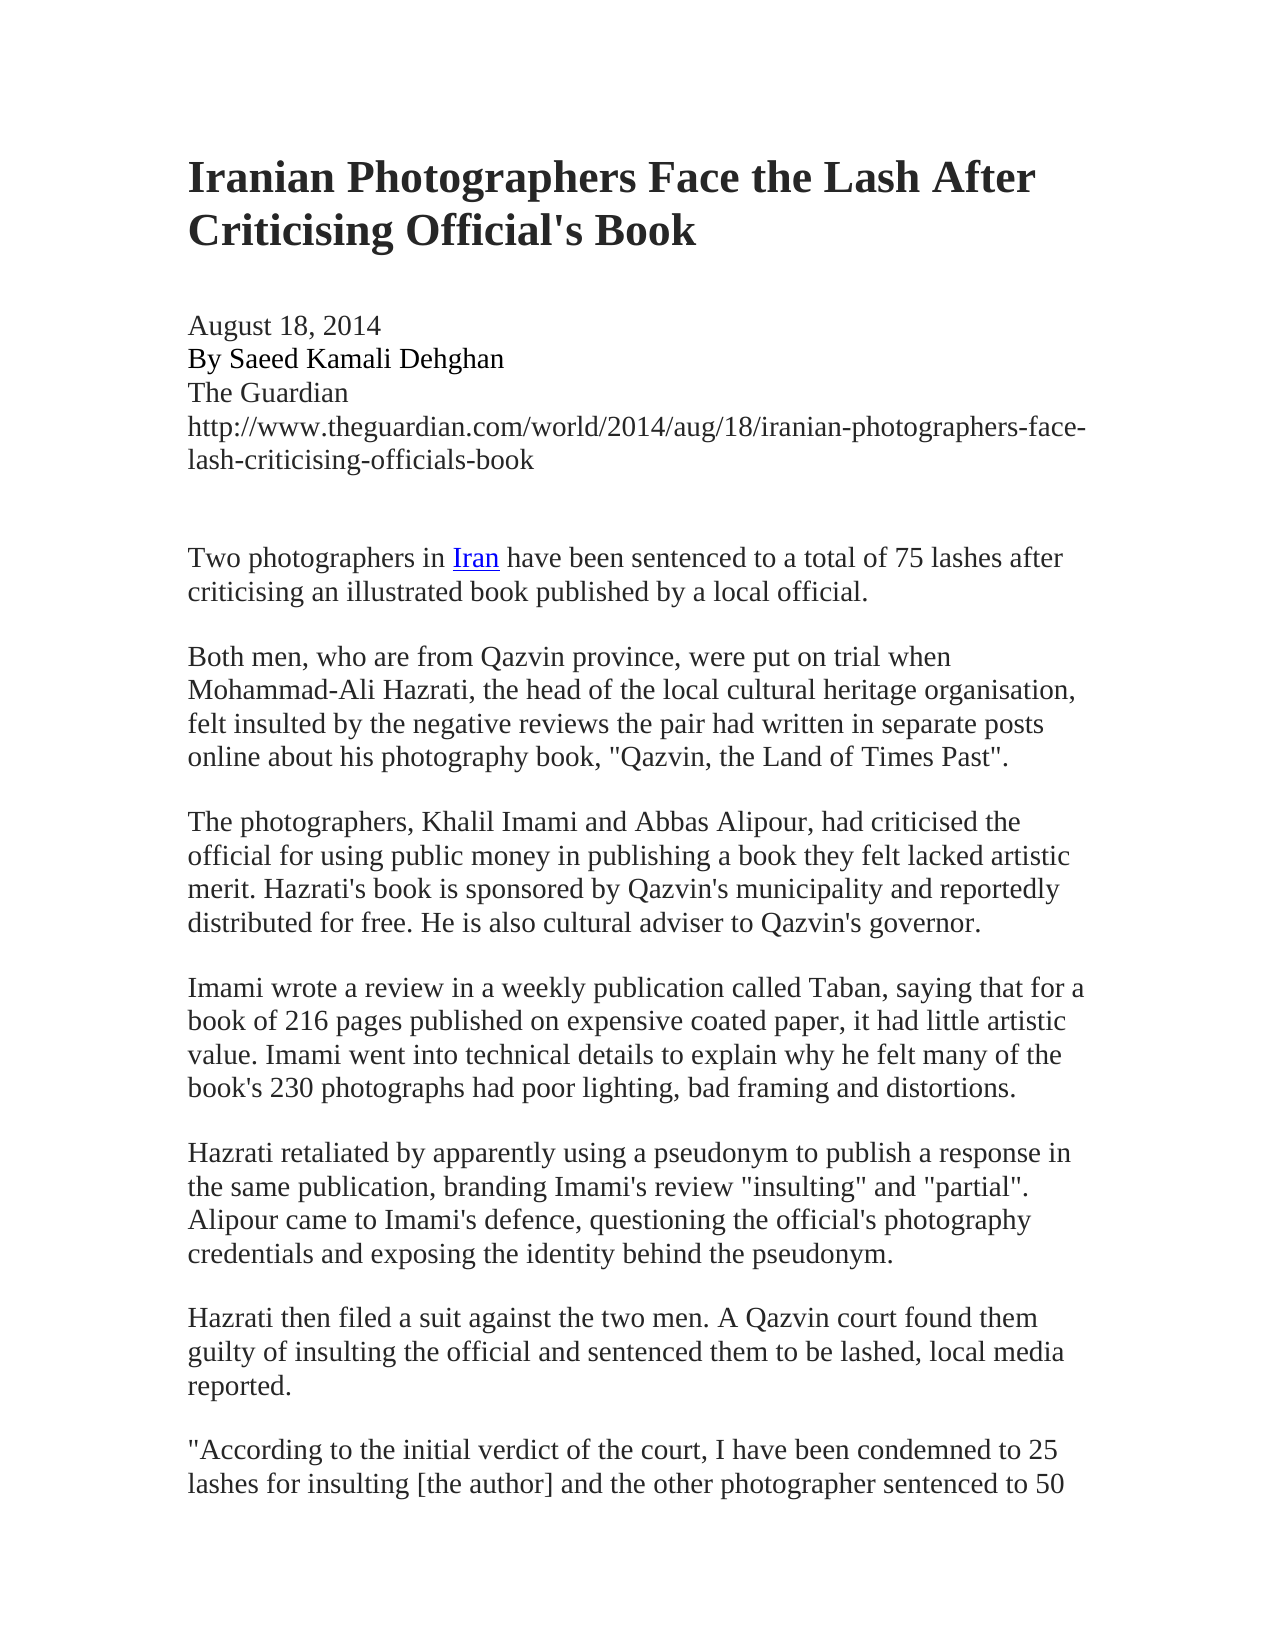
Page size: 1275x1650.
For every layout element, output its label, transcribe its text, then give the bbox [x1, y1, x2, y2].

text By Saeed Kamali Dehghan [187, 342, 1087, 375]
text Hazrati retaliated by apparently using a pseudonym to publish a response in the same publication, branding Imami's review "insulting" and "partial". Alipour came to Imami's defence, questioning the official's photography credentials and exposing the identity behind the pseudonym. [187, 1135, 1087, 1269]
text Hazrati then filed a suit against the two men. A Qazvin court found them guilty of insulting the official and sentenced them to be lashed, local media reported. [187, 1301, 1087, 1401]
text Both men, who are from Qazvin province, were put on trial when Mohammad-Ali Hazrati, the head of the local cultural heritage organisation, felt insulted by the negative reviews the pair had written in separate posts online about his photography book, "Qazvin, the Land of Times Past". [187, 639, 1087, 773]
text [187, 1432, 1087, 1499]
text http://www.theguardian.com/world/2014/aug/18/iranian-photographers-face-lash-criticising-officials-book [187, 409, 1087, 476]
text The photographers, Khalil Imami and Abbas Alipour, had criticised the official for using public money in publishing a book they felt lacked artistic merit. Hazrati's book is sponsored by Qazvin's municipality and reportedly distributed for free. He is also cultural adviser to Qazvin's governor. [187, 804, 1087, 938]
text Two photographers in Iran have been sentenced to a total of 75 lashes after criticising an illustrated book published by a local official. [187, 541, 1087, 608]
text Imami wrote a review in a weekly publication called Taban, saying that for a book of 216 pages published on expensive coated paper, it had little artistic value. Imami went into technical details to explain why he felt many of the book's 230 photographs had poor lighting, bad framing and distortions. [187, 970, 1087, 1104]
text August 18, 2014 [187, 308, 1087, 342]
text The Guardian [187, 375, 1087, 409]
text Iranian Photographers Face the Lash After Criticising Official's Book [187, 150, 1087, 255]
